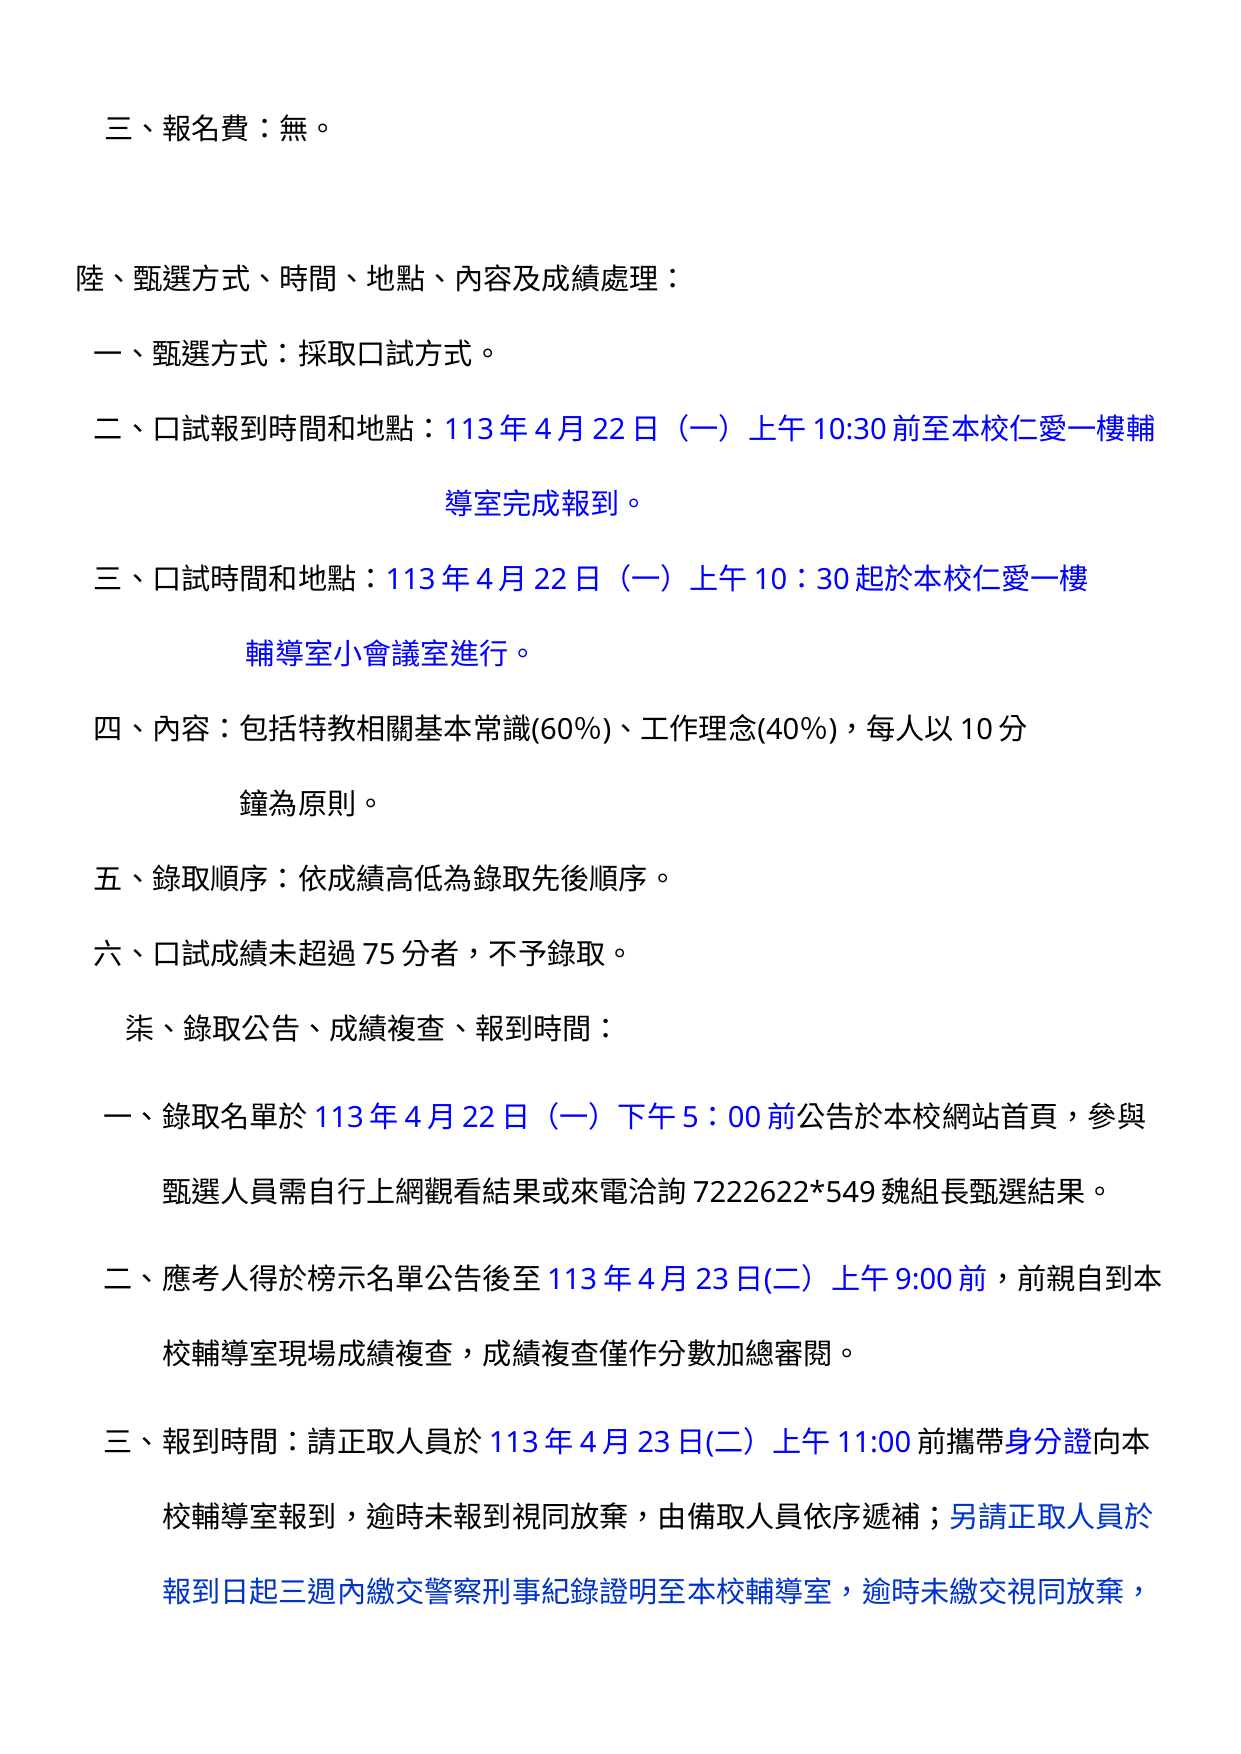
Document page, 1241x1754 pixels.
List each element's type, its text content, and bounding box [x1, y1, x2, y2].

text 五、錄取順序：依成績高低為錄取先後順序。 [94, 839, 1165, 914]
text 二、應考人得於榜示名單公告後至113年4月23日(二）上午9:00前，前親自到本校輔導室現場成績複查，成績複查僅作分數加總審閱。 [103, 1239, 1165, 1389]
text 六、口試成績未超過75分者，不予錄取。 [94, 914, 1165, 989]
text 鐘為原則。 [94, 764, 1165, 839]
text 柒、錄取公告、成績複查、報到時間： [125, 989, 1165, 1064]
text 一、錄取名單於113年4月22日（一）下午5：00前公告於本校網站首頁，參與甄選人員需自行上網觀看結果或來電洽詢7222622*549魏組長甄選結果。 [103, 1077, 1165, 1227]
text 三、口試時間和地點：113年4月22日（一）上午10：30起於本校仁愛一樓 [94, 539, 1165, 614]
text 三、報名費：無。 [104, 89, 1165, 164]
text 輔導室小會議室進行。 四、內容：包括特教相關基本常識(60％)、工作理念(40％)，每人以10分 [94, 614, 1165, 764]
text 一、甄選方式：採取口試方式。 [94, 314, 1165, 389]
text 陸、甄選方式、時間、地點、內容及成績處理： [75, 239, 1165, 314]
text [103, 1402, 1165, 1627]
text 二、口試報到時間和地點：113年4月22日（一）上午10:30前至本校仁愛一樓輔導室完成報到。 [94, 389, 1165, 539]
